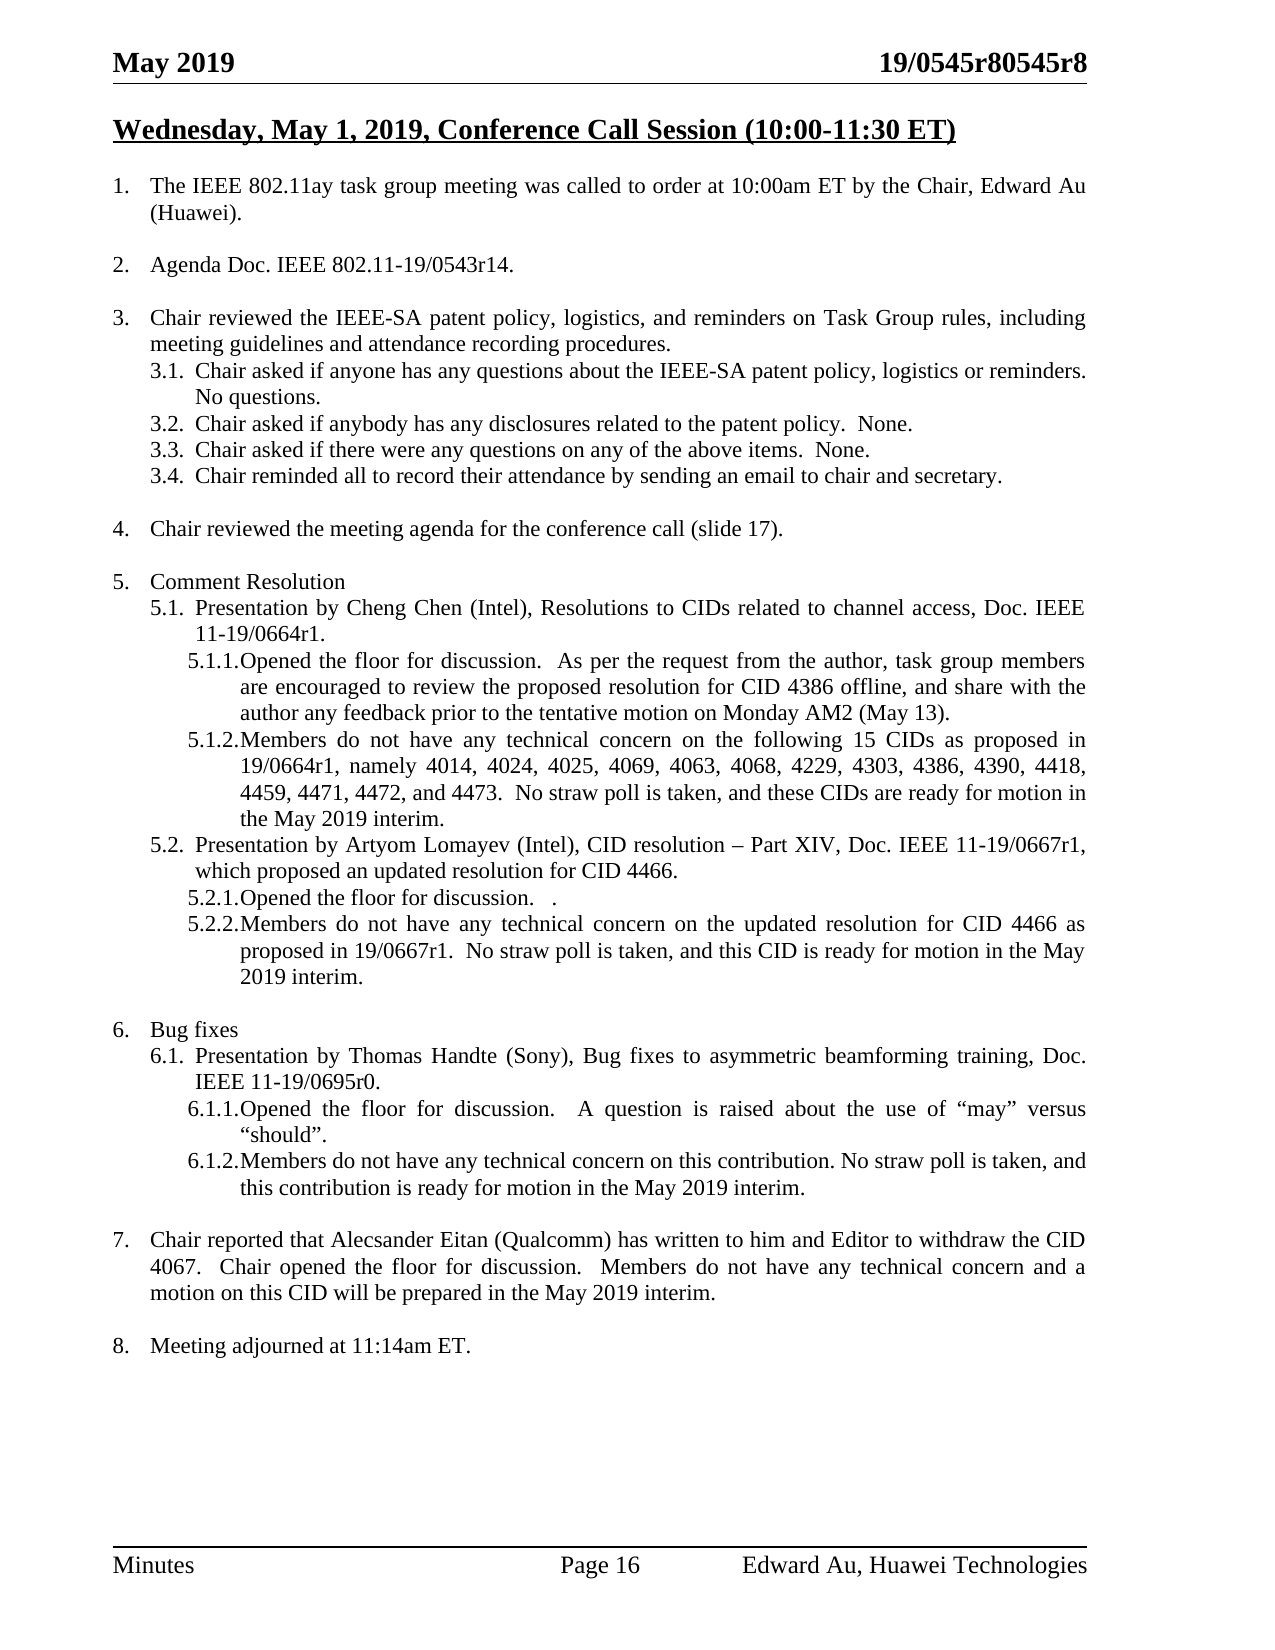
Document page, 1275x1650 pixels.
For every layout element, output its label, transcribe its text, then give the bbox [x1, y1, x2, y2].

list Comment Resolution [112, 568, 1087, 594]
list Presentation by Cheng Chen (Intel), Resolutions to CIDs related to channel access, Doc. IEEE 11-19/0664r1. [150, 594, 1087, 647]
text Wednesday, May 1, 2019, Conference Call Session (10:00-11:30 ET) [112, 112, 1087, 146]
list Agenda Doc. IEEE 802.11-19/0543r14. [112, 251, 1087, 278]
list Chair asked if there were any questions on any of the above items. None. [150, 436, 1087, 462]
list Chair reviewed the IEEE-SA patent policy, logistics, and reminders on Task Group rules, including meeting guidelines and attendance recording procedures. [112, 304, 1087, 357]
list Chair reminded all to record their attendance by sending an email to chair and secretary. [150, 462, 1087, 489]
list Chair reported that Alecsander Eitan (Qualcomm) has written to him and Editor to withdraw the CID 4067. Chair opened the floor for discussion. Members do not have any technical concern and a motion on this CID will be prepared in the May 2019 interim. [112, 1227, 1087, 1306]
list Opened the floor for discussion. As per the request from the author, task group members are encouraged to review the proposed resolution for CID 4386 offline, and share with the author any feedback prior to the tentative motion on Monday AM2 (May 13). [187, 647, 1087, 726]
list Opened the floor for discussion. A question is raised about the use of “may” versus “should”. [187, 1095, 1087, 1147]
list Bug fixes [112, 1016, 1087, 1042]
list Meeting adjourned at 11:14am ET. [112, 1332, 1087, 1358]
list Chair asked if anyone has any questions about the IEEE-SA patent policy, logistics or reminders. No questions. [150, 357, 1087, 409]
list Members do not have any technical concern on the updated resolution for CID 4466 as proposed in 19/0667r1. No straw poll is taken, and this CID is ready for motion in the May 2019 interim. [187, 910, 1087, 989]
list Members do not have any technical concern on the following 15 CIDs as proposed in 19/0664r1, namely 4014, 4024, 4025, 4069, 4063, 4068, 4229, 4303, 4386, 4390, 4418, 4459, 4471, 4472, and 4473. No straw poll is taken, and these CIDs are ready for motion in the May 2019 interim. [187, 726, 1087, 831]
list Chair asked if anybody has any disclosures related to the patent policy. None. [150, 409, 1087, 436]
list Opened the floor for discussion. . [187, 884, 1087, 910]
list Presentation by Thomas Handte (Sony), Bug fixes to asymmetric beamforming training, Doc. IEEE 11-19/0695r0. [150, 1042, 1087, 1095]
list The IEEE 802.11ay task group meeting was called to order at 10:00am ET by the Chair, Edward Au (Huawei). [112, 172, 1087, 225]
list Chair reviewed the meeting agenda for the conference call (slide 17). [112, 515, 1087, 541]
list Members do not have any technical concern on this contribution. No straw poll is taken, and this contribution is ready for motion in the May 2019 interim. [187, 1147, 1087, 1200]
list Presentation by Artyom Lomayev (Intel), CID resolution – Part XIV, Doc. IEEE 11-19/0667r1, which proposed an updated resolution for CID 4466. [150, 831, 1087, 884]
